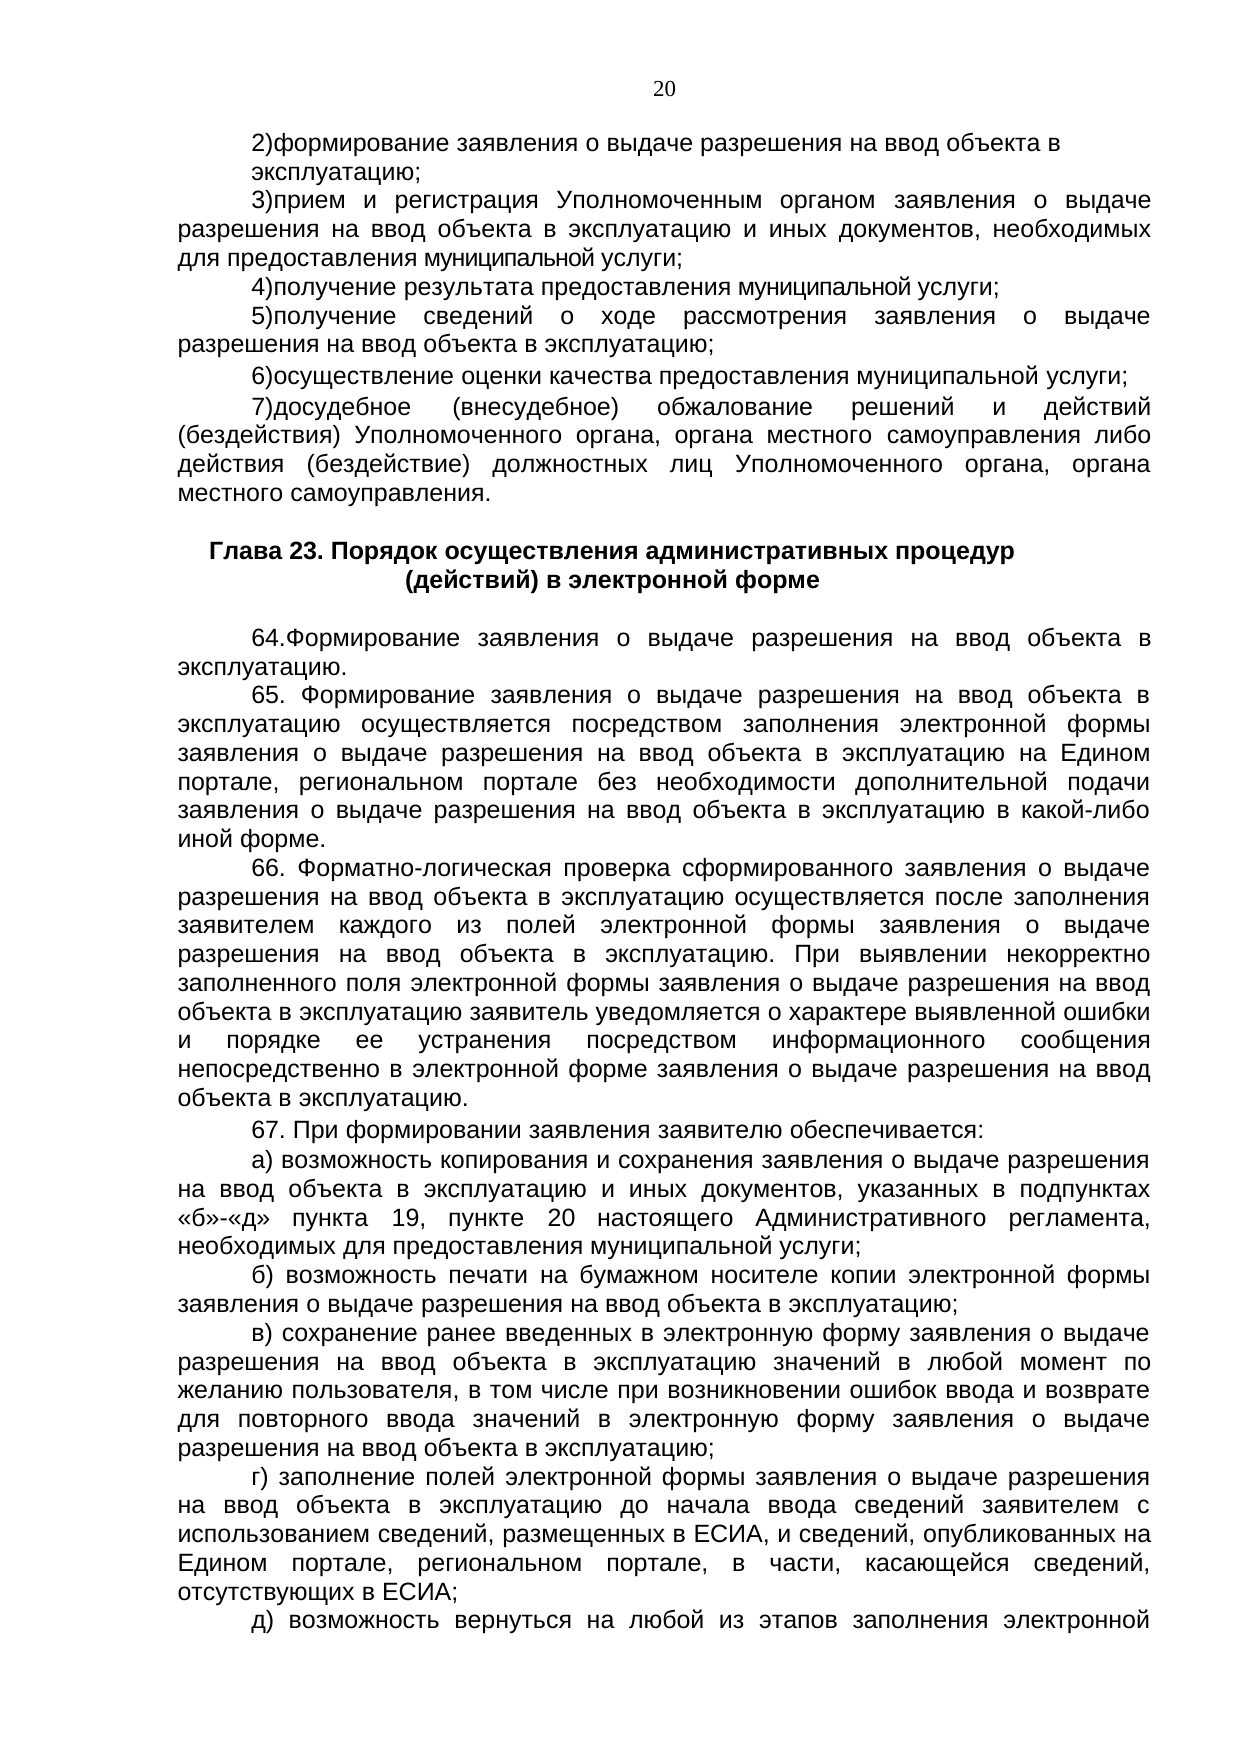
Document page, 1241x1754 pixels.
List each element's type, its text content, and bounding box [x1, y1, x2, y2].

text 4)получение результата предоставления муниципальной услуги; [177, 272, 1151, 300]
text г) заполнение полей электронной формы заявления о выдаче разрешения на ввод объекта в эксплуатацию до начала ввода сведений заявителем с использованием сведений, размещенных в ЕСИА, и сведений, опубликованных на Едином портале, региональном портале, в части, касающейся сведений, отсутствующих в ЕСИА; [177, 1461, 1151, 1605]
subtitle Глава 23. Порядок осуществления административных процедур (действий) в электронной форме [177, 536, 1047, 593]
text 7)досудебное (внесудебное) обжалование решений и действий (бездействия) Уполномоченного органа, органа местного самоуправления либо действия (бездействие) должностных лиц Уполномоченного органа, органа местного самоуправления. [177, 392, 1151, 507]
text 2)формирование заявления о выдаче разрешения на ввод объекта в [177, 128, 1151, 156]
text 65. Формирование заявления о выдаче разрешения на ввод объекта в эксплуатацию осуществляется посредством заполнения электронной формы заявления о выдаче разрешения на ввод объекта в эксплуатацию на Едином портале, региональном портале без необходимости дополнительной подачи заявления о выдаче разрешения на ввод объекта в эксплуатацию в какой-либо иной форме. [177, 680, 1151, 853]
list 64.Формирование заявления о выдаче разрешения на ввод объекта в эксплуатацию. [177, 623, 1151, 680]
text 3)прием и регистрация Уполномоченным органом заявления о выдаче разрешения на ввод объекта в эксплуатацию и иных документов, необходимых для предоставления муниципальной услуги; [177, 185, 1151, 272]
text б) возможность печати на бумажном носителе копии электронной формы заявления о выдаче разрешения на ввод объекта в эксплуатацию; [177, 1260, 1151, 1318]
text 66. Форматно-логическая проверка сформированного заявления о выдаче разрешения на ввод объекта в эксплуатацию осуществляется после заполнения заявителем каждого из полей электронной формы заявления о выдаче разрешения на ввод объекта в эксплуатацию. При выявлении некорректно заполненного поля электронной формы заявления о выдаче разрешения на ввод объекта в эксплуатацию заявитель уведомляется о характере выявленной ошибки и порядке ее устранения посредством информационного сообщения непосредственно в электронной форме заявления о выдаче разрешения на ввод объекта в эксплуатацию. [177, 853, 1151, 1112]
text эксплуатацию; [177, 157, 1151, 185]
text а) возможность копирования и сохранения заявления о выдаче разрешения на ввод объекта в эксплуатацию и иных документов, указанных в подпунктах «б»-«д» пункта 19, пункте 20 настоящего Административного регламента, необходимых для предоставления муниципальной услуги; [177, 1145, 1151, 1260]
text 5)получение сведений о ходе рассмотрения заявления о выдаче разрешения на ввод объекта в эксплуатацию; [177, 301, 1151, 358]
text 67. При формировании заявления заявителю обеспечивается: [177, 1112, 1151, 1145]
text 6)осуществление оценки качества предоставления муниципальной услуги; [177, 358, 1151, 392]
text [177, 1605, 1151, 1634]
text в) сохранение ранее введенных в электронную форму заявления о выдаче разрешения на ввод объекта в эксплуатацию значений в любой момент по желанию пользователя, в том числе при возникновении ошибок ввода и возврате для повторного ввода значений в электронную форму заявления о выдаче разрешения на ввод объекта в эксплуатацию; [177, 1318, 1151, 1461]
